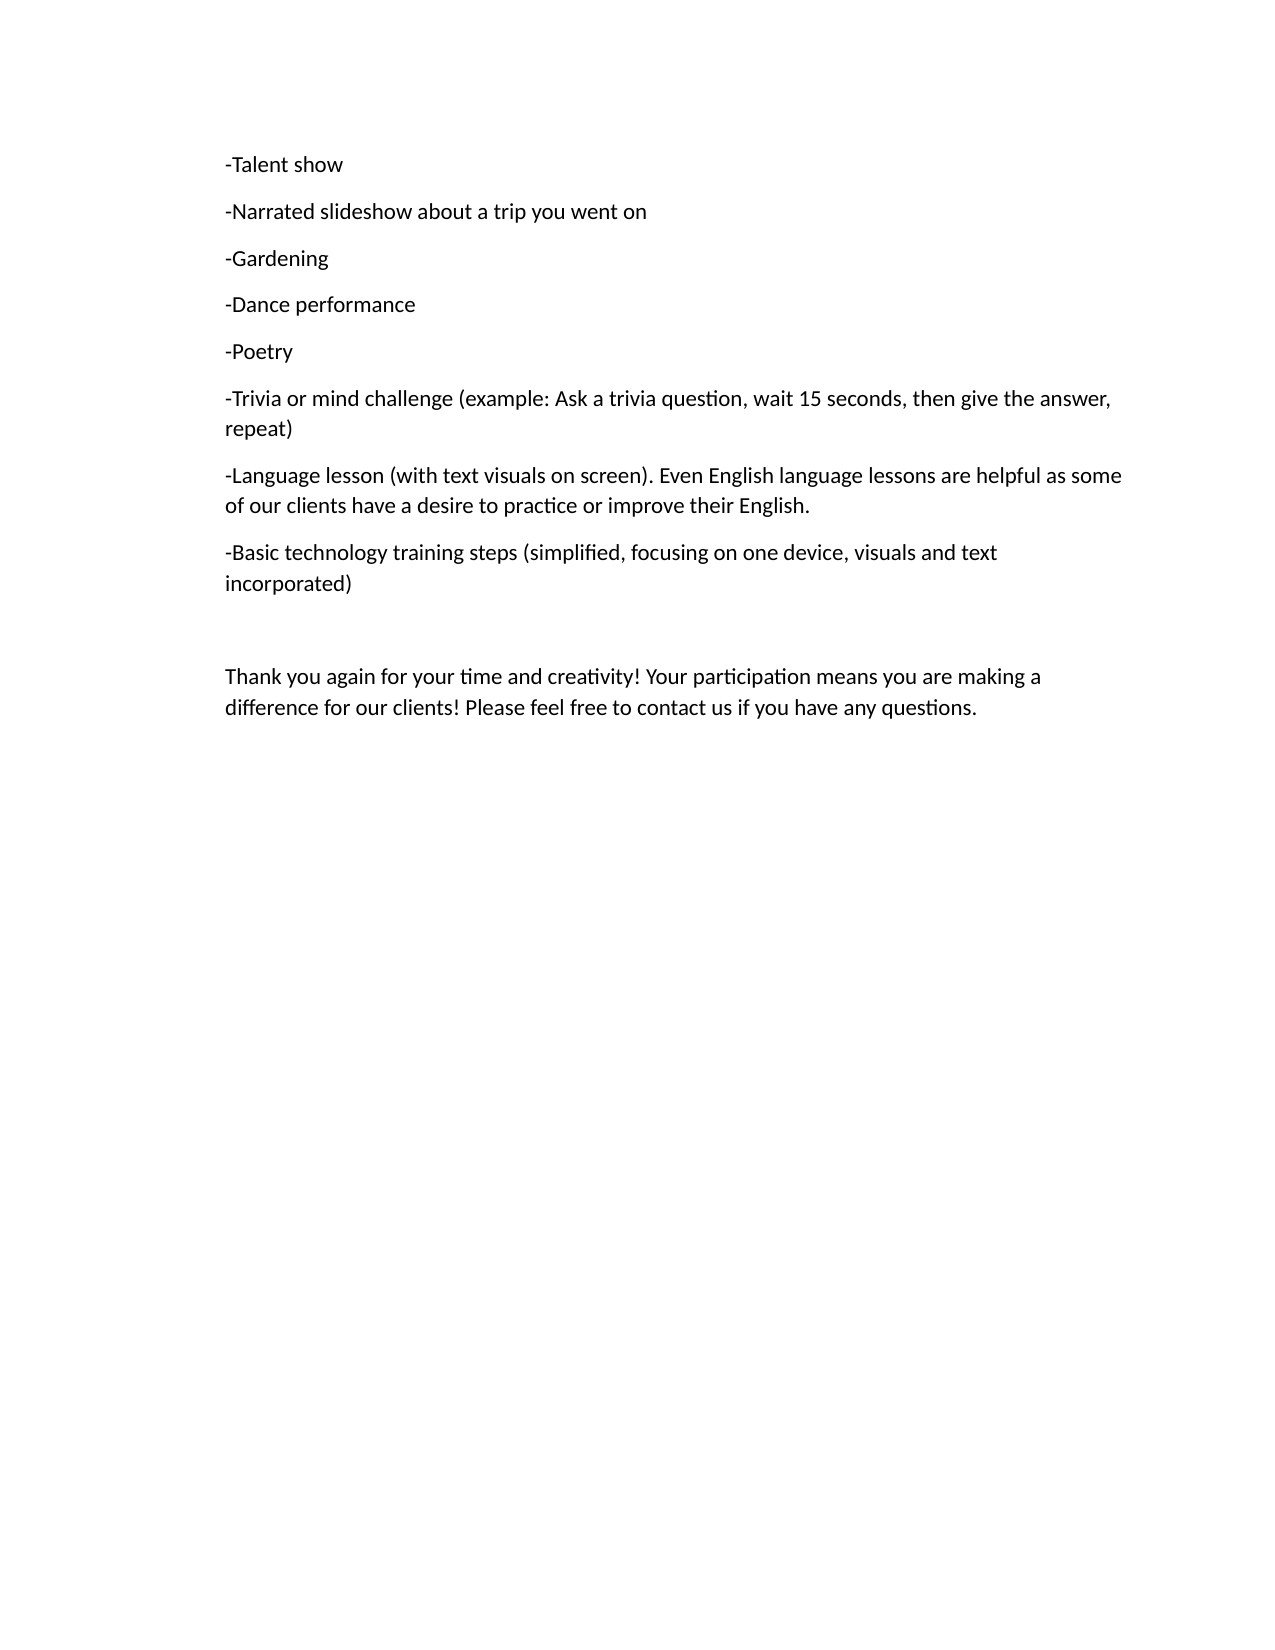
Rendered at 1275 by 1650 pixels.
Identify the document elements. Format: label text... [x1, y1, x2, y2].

text -Basic technology training steps (simplified, focusing on one device, visuals and text incorporated) [225, 538, 1125, 597]
text -Gardening [225, 244, 1125, 272]
text -Dance performance [225, 291, 1125, 319]
text Thank you again for your time and creativity! Your participation means you are making a difference for our clients! Please feel free to contact us if you have any questions. [225, 662, 1125, 721]
text -Poetry [225, 337, 1125, 366]
text -Language lesson (with text visuals on screen). Even English language lessons are helpful as some of our clients have a desire to practice or improve their English. [225, 461, 1125, 520]
text -Talent show [225, 150, 1125, 178]
text -Trivia or mind challenge (example: Ask a trivia question, wait 15 seconds, then give the answer, repeat) [225, 384, 1125, 443]
text -Narrated slideshow about a trip you went on [225, 197, 1125, 225]
